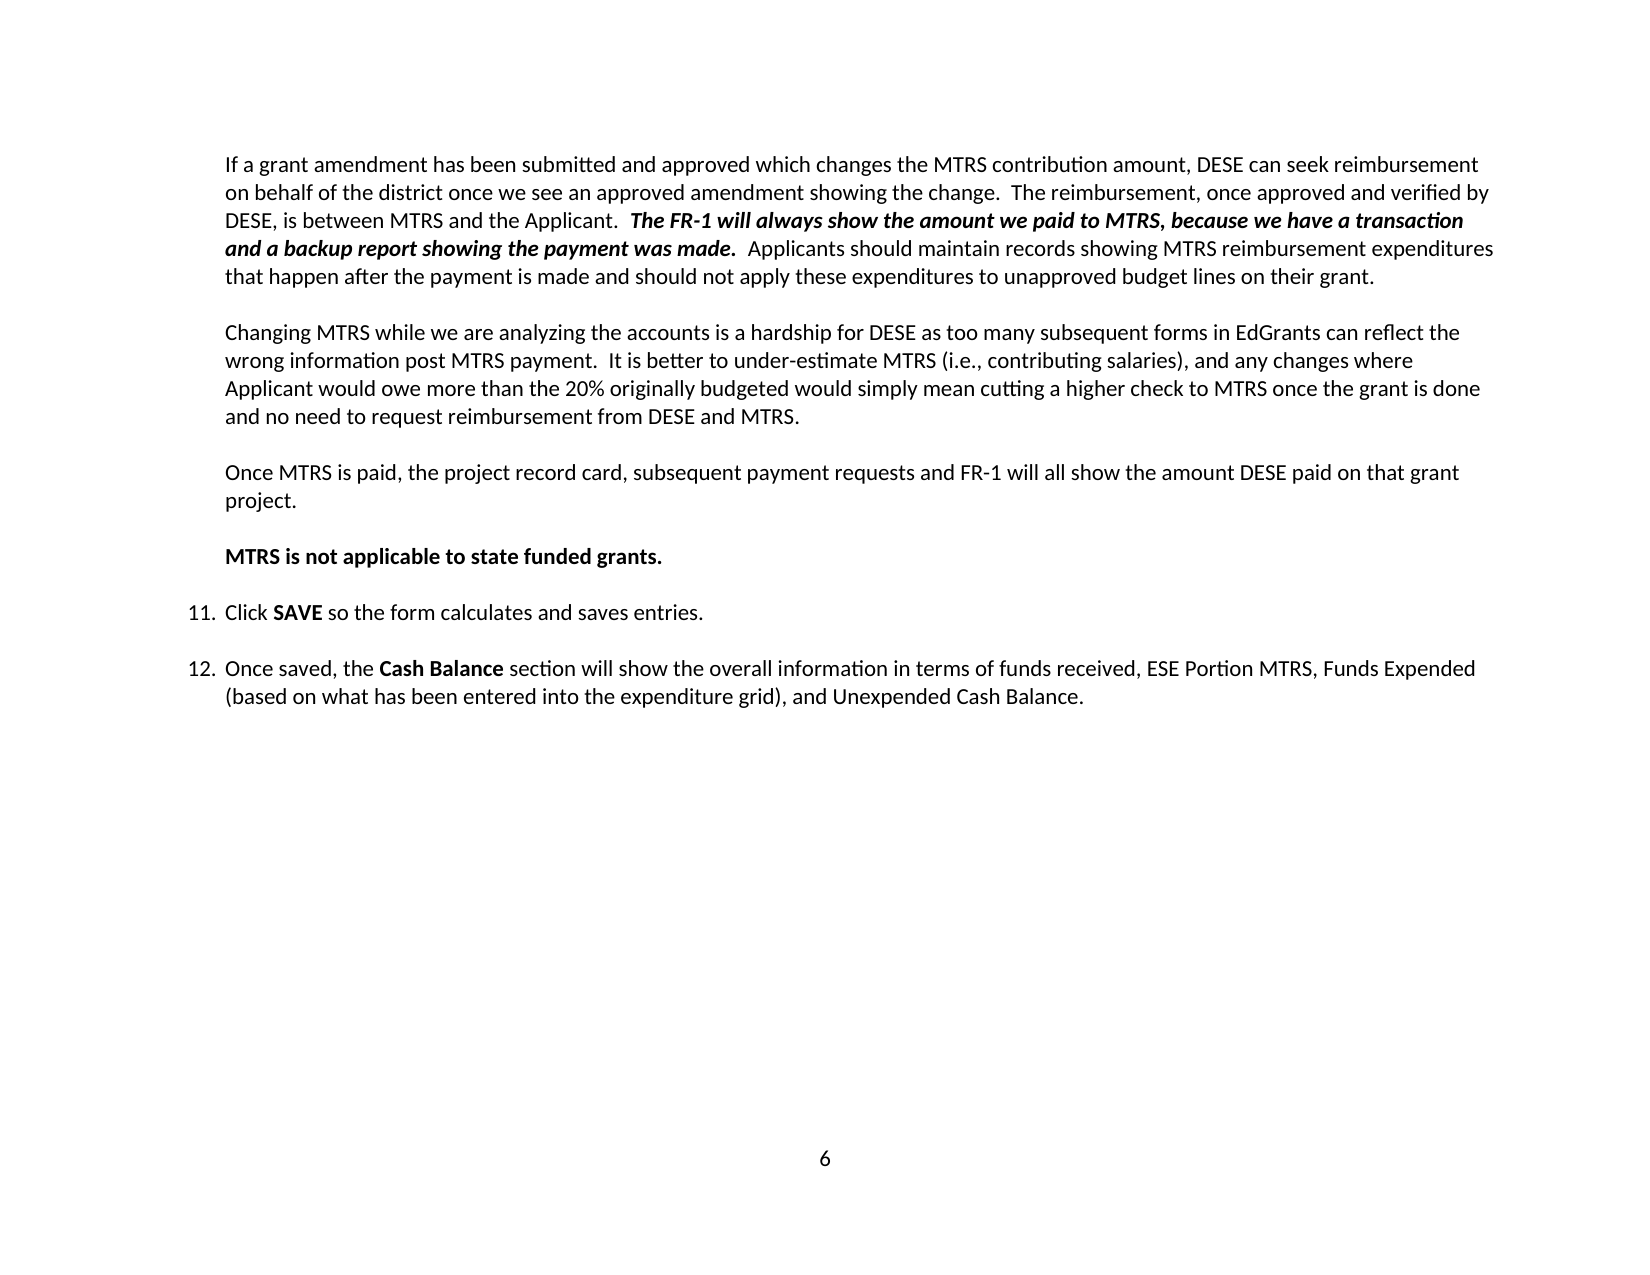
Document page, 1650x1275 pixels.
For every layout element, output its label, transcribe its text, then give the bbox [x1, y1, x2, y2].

list Click SAVE so the form calculates and saves entries. [187, 598, 1500, 626]
list Once saved, the Cash Balance section will show the overall information in terms of funds received, ESE Portion MTRS, Funds Expended (based on what has been entered into the expenditure grid), and Unexpended Cash Balance. [187, 654, 1500, 710]
list Changing MTRS while we are analyzing the accounts is a hardship for DESE as too many subsequent forms in EdGrants can reflect the wrong information post MTRS payment. It is better to under-estimate MTRS (i.e., contributing salaries), and any changes where Applicant would owe more than the 20% originally budgeted would simply mean cutting a higher check to MTRS once the grant is done and no need to request reimbursement from DESE and MTRS. [225, 318, 1500, 430]
list Once MTRS is paid, the project record card, subsequent payment requests and FR-1 will all show the amount DESE paid on that grant project. [225, 458, 1500, 514]
list MTRS is not applicable to state funded grants. [225, 542, 1500, 570]
list If a grant amendment has been submitted and approved which changes the MTRS contribution amount, DESE can seek reimbursement on behalf of the district once we see an approved amendment showing the change. The reimbursement, once approved and verified by DESE, is between MTRS and the Applicant. The FR-1 will always show the amount we paid to MTRS, because we have a transaction and a backup report showing the payment was made. Applicants should maintain records showing MTRS reimbursement expenditures that happen after the payment is made and should not apply these expenditures to unapproved budget lines on their grant. [225, 150, 1500, 290]
